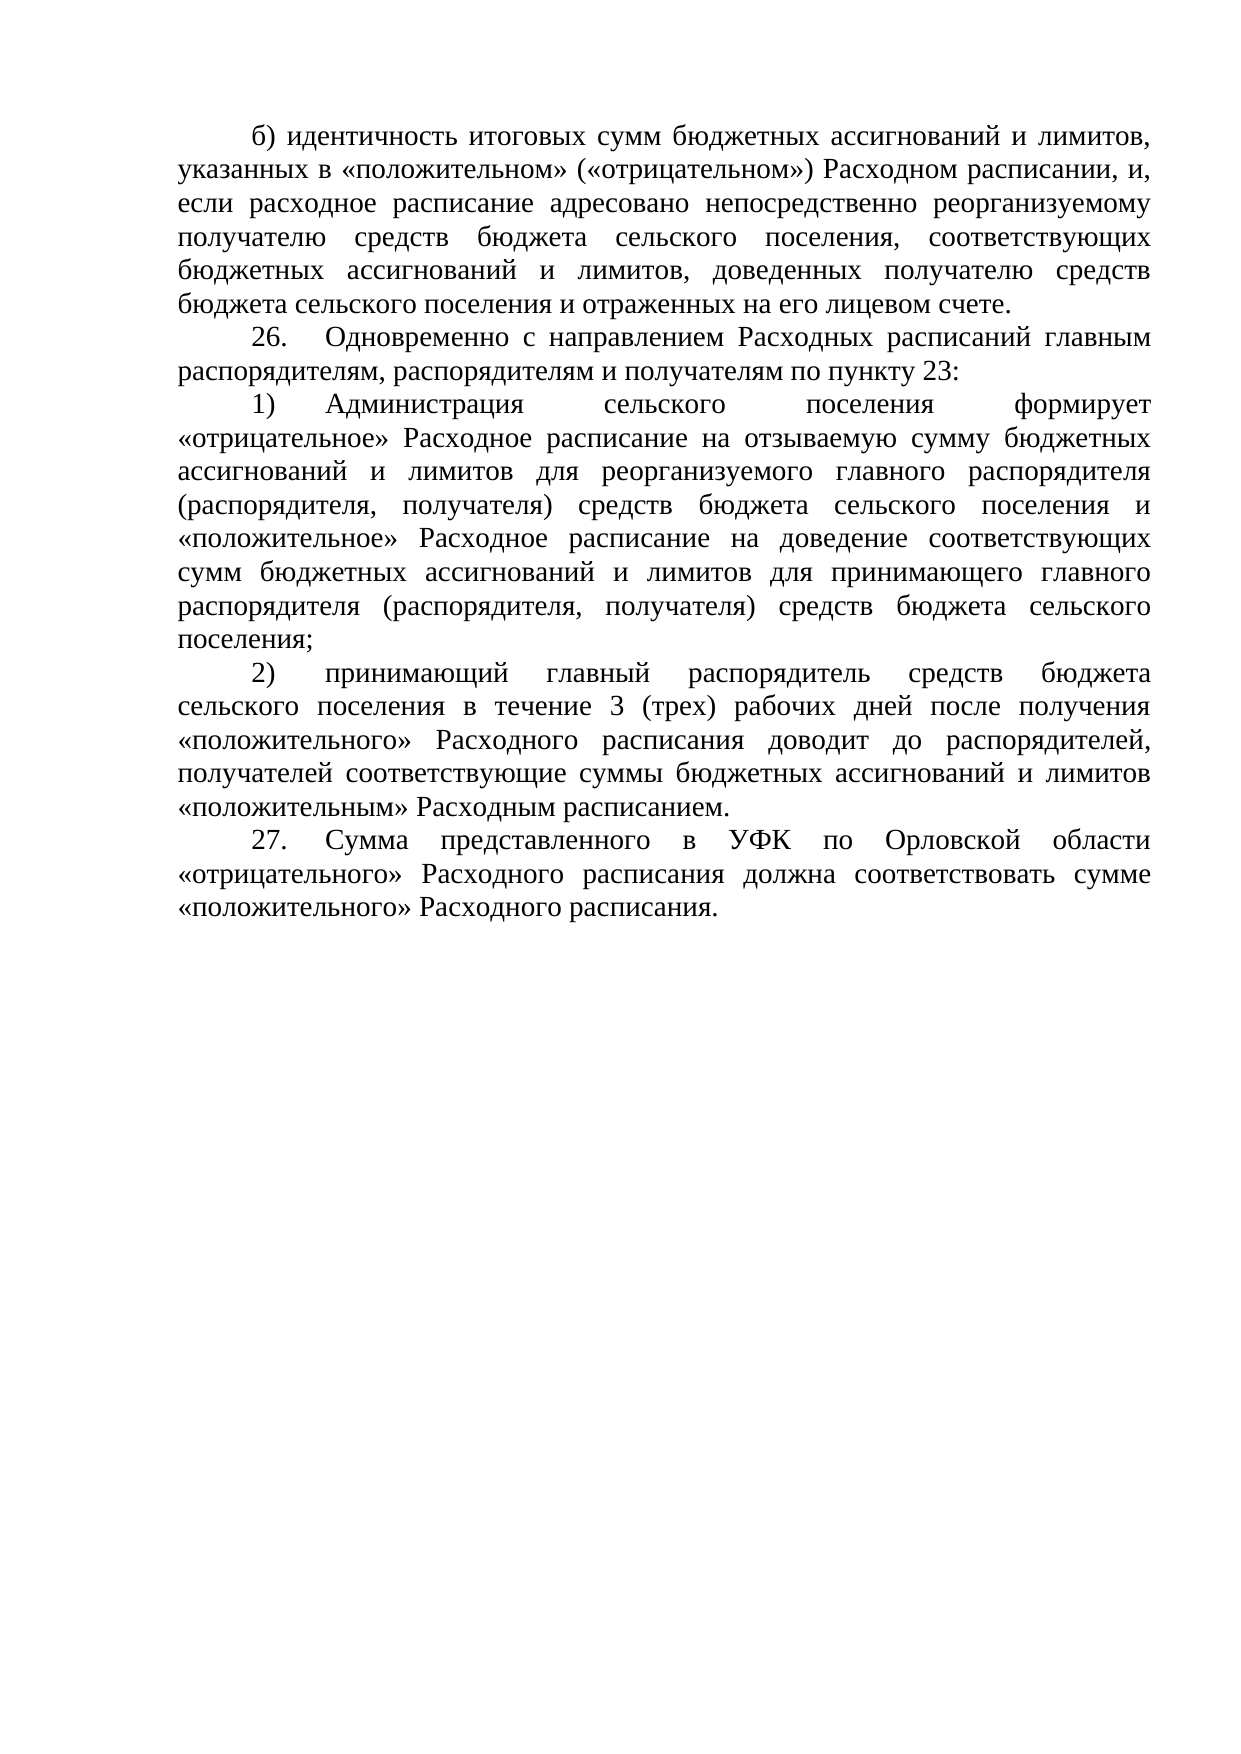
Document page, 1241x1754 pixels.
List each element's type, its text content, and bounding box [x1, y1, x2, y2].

title Сумма представленного в УФК по Орловской области «отрицательного» Расходного расписания должна соответствовать сумме «положительного» Расходного расписания. [177, 822, 1152, 923]
title принимающий главный распорядитель средств бюджета сельского поселения в течение 3 (трех) рабочих дней после получения «положительного» Расходного расписания доводит до распорядителей, получателей соответствующие суммы бюджетных ассигнований и лимитов «положительным» Расходным расписанием. [177, 655, 1152, 822]
title Администрация сельского поселения формирует «отрицательное» Расходное расписание на отзываемую сумму бюджетных ассигнований и лимитов для реорганизуемого главного распорядителя (распорядителя, получателя) средств бюджета сельского поселения и «положительное» Расходное расписание на доведение соответствующих сумм бюджетных ассигнований и лимитов для принимающего главного распорядителя (распорядителя, получателя) средств бюджета сельского поселения; [177, 386, 1152, 655]
title Одновременно с направлением Расходных расписаний главным распорядителям, распорядителям и получателям по пункту 23: [177, 319, 1152, 386]
title б) идентичность итоговых сумм бюджетных ассигнований и лимитов, указанных в «положительном» («отрицательном») Расходном расписании, и, если расходное расписание адресовано непосредственно реорганизуемому получателю средств бюджета сельского поселения, соответствующих бюджетных ассигнований и лимитов, доведенных получателю средств бюджета сельского поселения и отраженных на его лицевом счете. [177, 118, 1152, 319]
